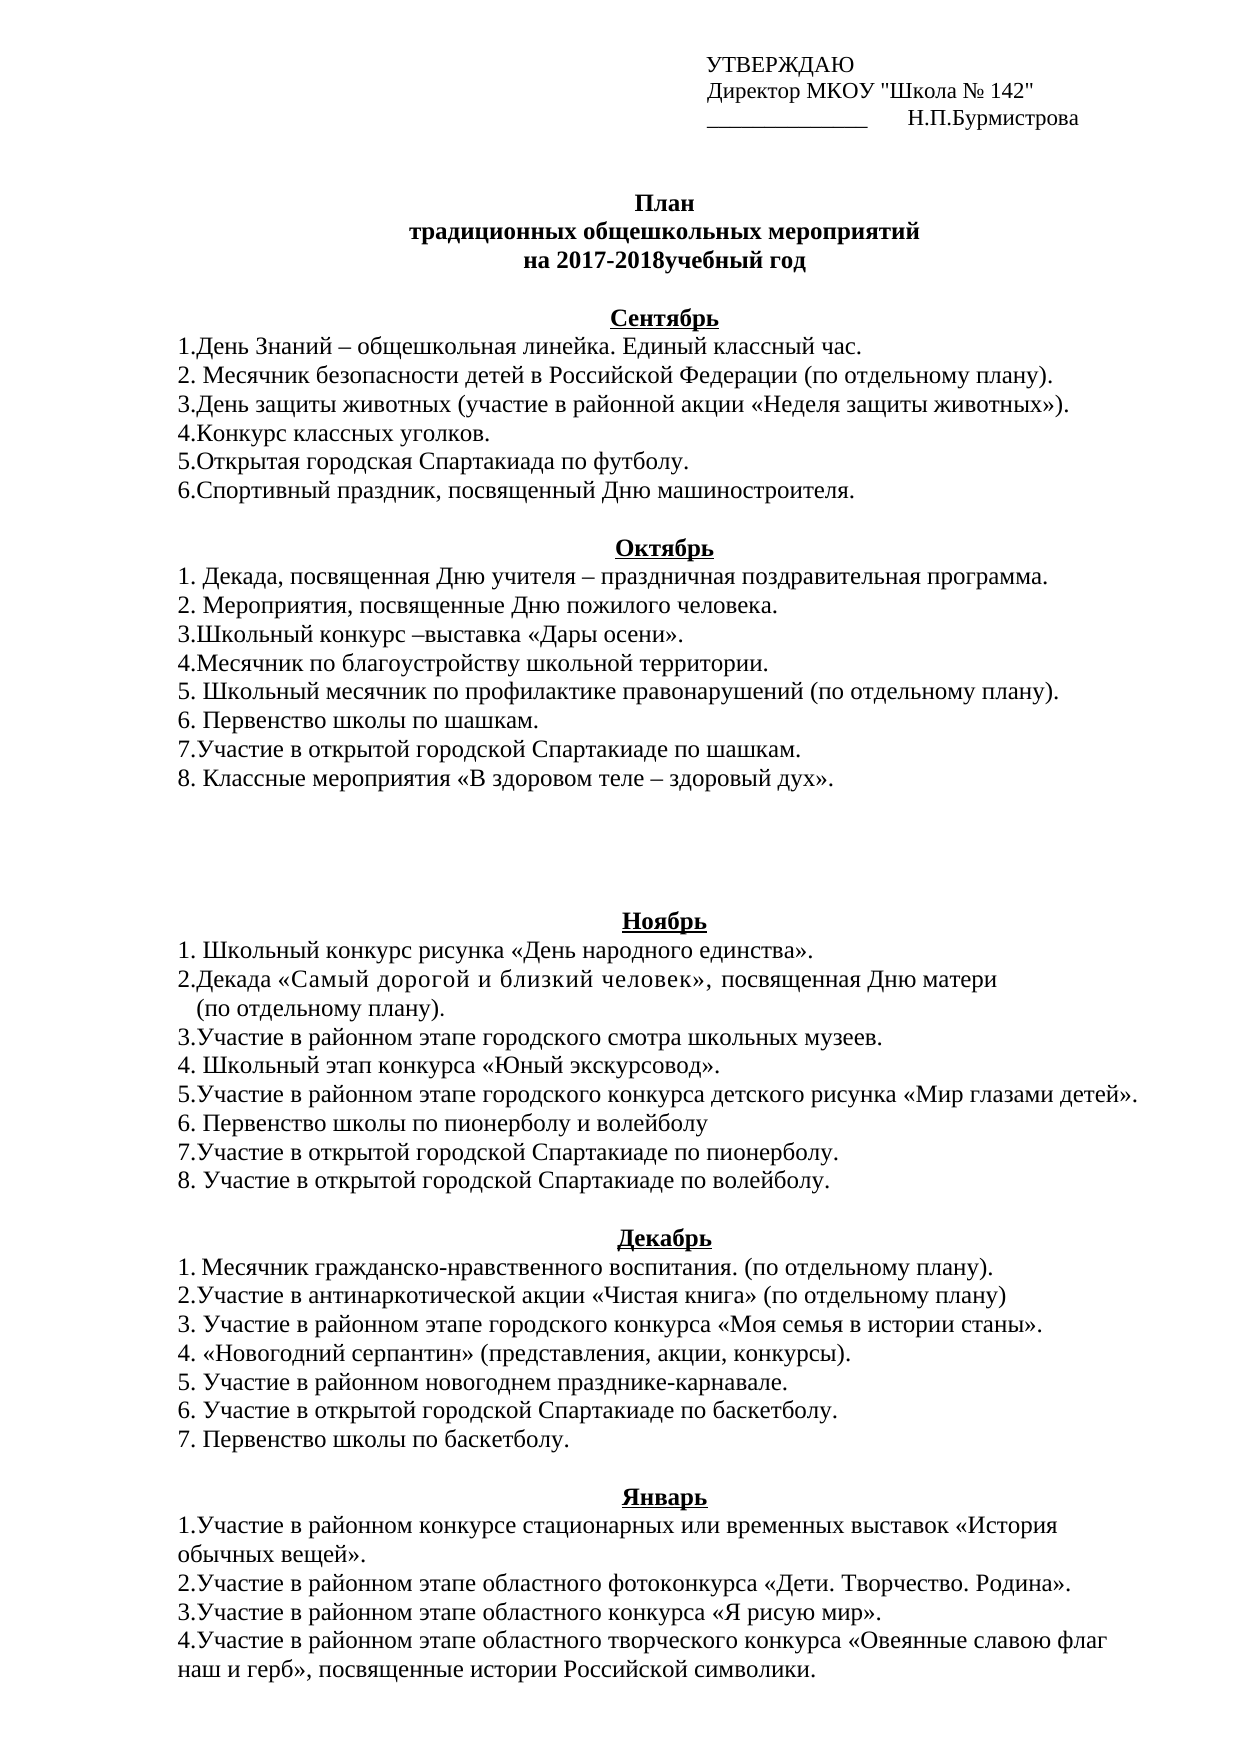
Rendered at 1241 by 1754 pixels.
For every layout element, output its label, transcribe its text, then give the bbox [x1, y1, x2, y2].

text 5. Участие в районном новогоднем празднике-карнавале. [177, 1367, 1152, 1395]
text 6. Участие в открытой городской Спартакиаде по баскетболу. [177, 1395, 1152, 1424]
text 5. Школьный месячник по профилактике правонарушений (по отдельному плану). [177, 676, 1152, 705]
text 4. Школьный этап конкурса «Юный экскурсовод». [177, 1050, 1152, 1079]
text 8. Классные мероприятия «В здоровом теле – здоровый дух». [177, 763, 1152, 791]
text 4.Месячник по благоустройству школьной территории. [177, 648, 1152, 676]
text ______________ Н.П.Бурмистрова [650, 104, 1152, 130]
text 3.Участие в районном этапе областного конкурса «Я рисую мир». [177, 1597, 1152, 1625]
text 7.Участие в открытой городской Спартакиаде по шашкам. [177, 734, 1152, 763]
text традиционных общешкольных мероприятий [177, 216, 1152, 245]
text 5.Участие в районном этапе городского конкурса детского рисунка «Мир глазами детей». [177, 1079, 1152, 1108]
text 1.Участие в районном конкурсе стационарных или временных выставок «История обычных вещей». [177, 1510, 1152, 1568]
text 1.День Знаний – общешкольная линейка. Единый классный час. [177, 331, 1152, 360]
text Декабрь [177, 1223, 1152, 1252]
text 2. Месячник безопасности детей в Российской Федерации (по отдельному плану). [177, 360, 1152, 389]
text 6. Первенство школы по пионерболу и волейболу [177, 1108, 1152, 1137]
text 4.Конкурс классных уголков. [177, 418, 1152, 446]
text Директор МКОУ "Школа № 142" [650, 77, 1152, 104]
text 6. Первенство школы по шашкам. [177, 705, 1152, 734]
text Сентябрь [177, 303, 1152, 331]
text Октябрь [177, 533, 1152, 561]
text 7.Участие в открытой городской Спартакиаде по пионерболу. [177, 1137, 1152, 1165]
text 1. Школьный конкурс рисунка «День народного единства». [177, 935, 1152, 964]
text УТВЕРЖДАЮ [694, 51, 1152, 77]
text 1. Декада, посвященная Дню учителя – праздничная поздравительная программа. [177, 561, 1152, 590]
text 2.Участие в антинаркотической акции «Чистая книга» (по отдельному плану) [177, 1280, 1152, 1309]
text 2.Участие в районном этапе областного фотоконкурса «Дети. Творчество. Родина». [177, 1568, 1152, 1597]
text 3. Участие в районном этапе городского конкурса «Моя семья в истории станы». [177, 1309, 1152, 1338]
text Ноябрь [177, 906, 1152, 935]
text 3.День защиты животных (участие в районной акции «Неделя защиты животных»). [177, 389, 1152, 418]
text 2.Декада «Самый дорогой и близкий человек», посвященная Дню матери [177, 964, 1152, 993]
text 1. Месячник гражданско-нравственного воспитания. (по отдельному плану). [177, 1252, 1152, 1280]
text на 2017-2018учебный год [177, 245, 1152, 274]
text 6.Спортивный праздник, посвященный Дню машиностроителя. [177, 475, 1152, 504]
text 2. Мероприятия, посвященные Дню пожилого человека. [177, 590, 1152, 619]
text 3.Участие в районном этапе городского смотра школьных музеев. [177, 1022, 1152, 1050]
text 3.Школьный конкурс –выставка «Дары осени». [177, 619, 1152, 648]
text (по отдельному плану). [177, 993, 1152, 1022]
text 4.Участие в районном этапе областного творческого конкурса «Овеянные славою флаг наш и герб», посвященные истории Российской символики. [177, 1625, 1152, 1683]
text 4. «Новогодний серпантин» (представления, акции, конкурсы). [177, 1338, 1152, 1367]
text 7. Первенство школы по баскетболу. [177, 1424, 1152, 1453]
text 5.Открытая городская Спартакиада по футболу. [177, 446, 1152, 475]
text Январь [177, 1482, 1152, 1510]
text План [177, 188, 1152, 216]
text 8. Участие в открытой городской Спартакиаде по волейболу. [177, 1165, 1152, 1194]
